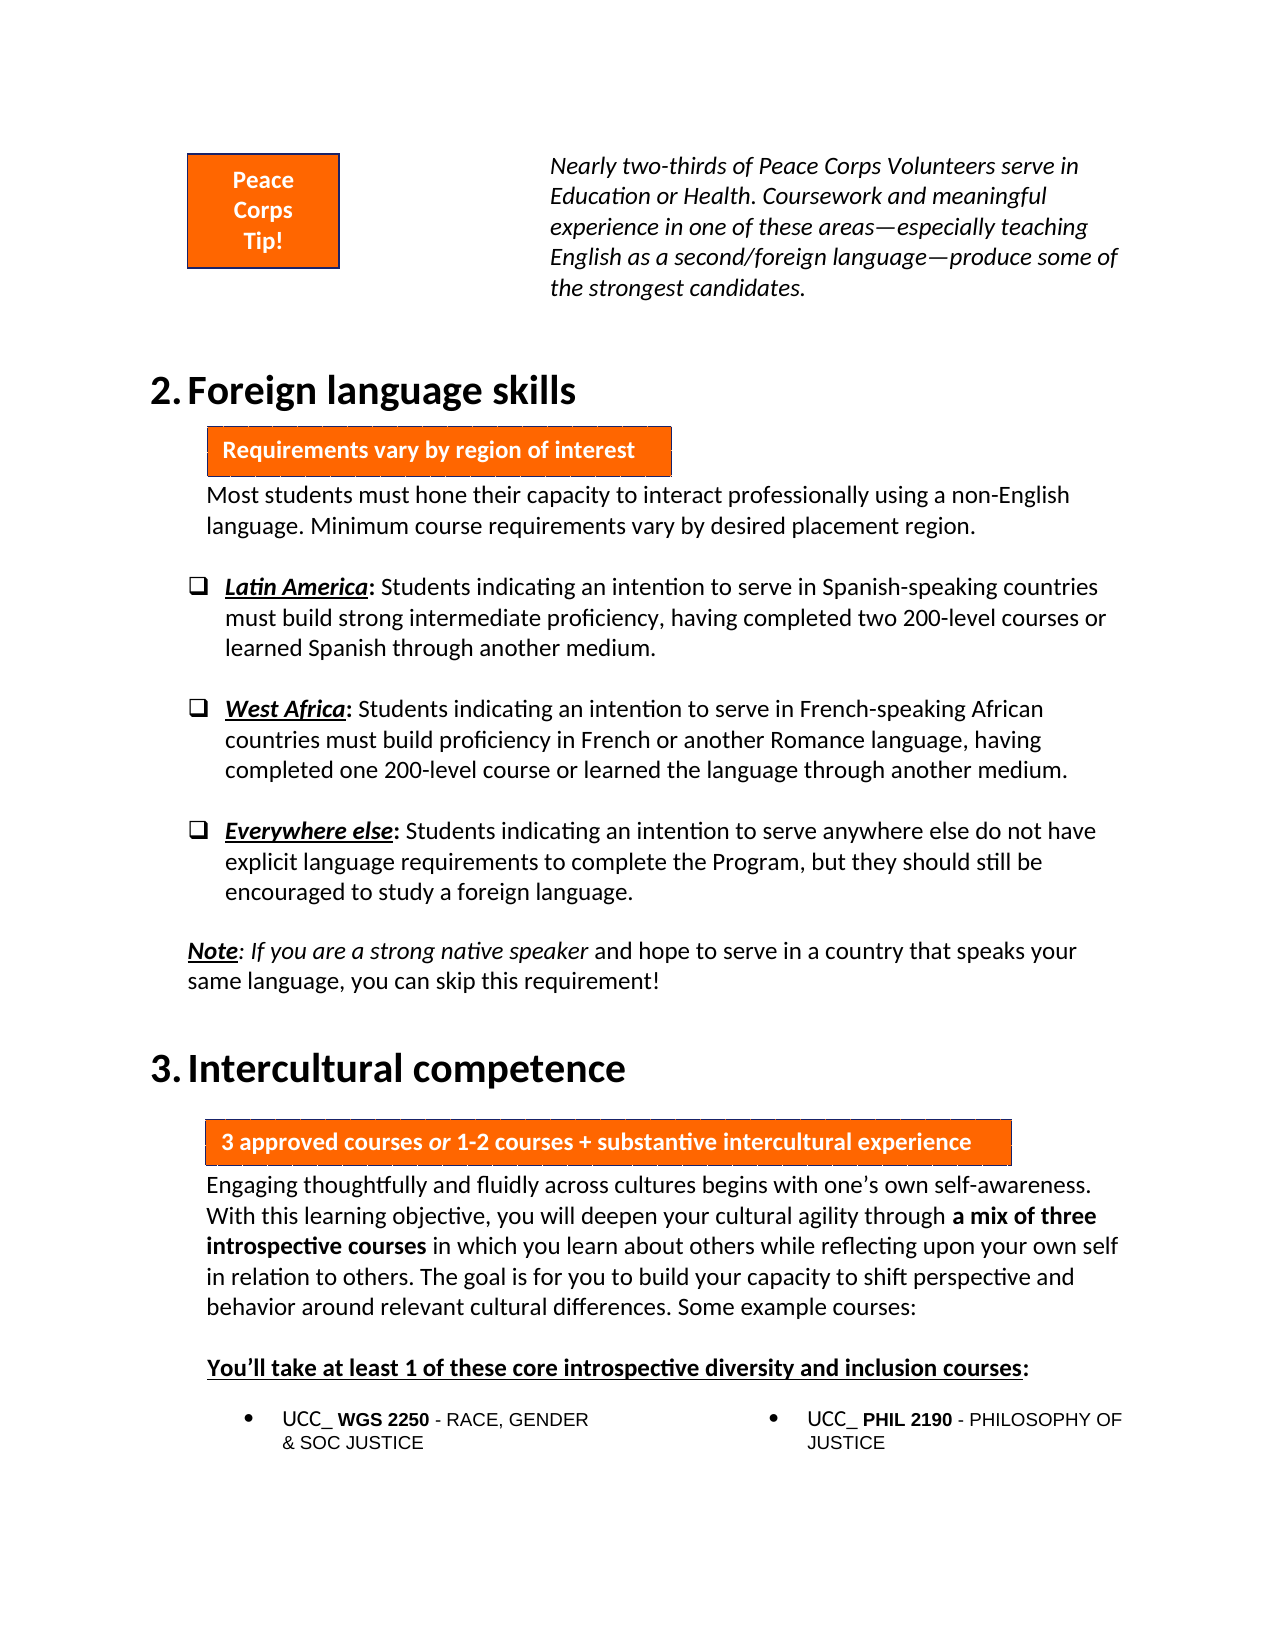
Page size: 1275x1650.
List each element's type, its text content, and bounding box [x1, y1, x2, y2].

text Note: If you are a strong native speaker and hope to serve in a country that speaks your same language, you can skip this requirement! [187, 935, 1125, 996]
list West Africa: Students indicating an intention to serve in French-speaking African countries must build proficiency in French or another Romance language, having completed one 200-level course or learned the language through another medium. [187, 693, 1125, 785]
list UCC_ PHIL 2190 - PHILOSOPHY OF JUSTICE [769, 1404, 1125, 1453]
list Everywhere else: Students indicating an intention to serve anywhere else do not have explicit language requirements to complete the Program, but they should still be encouraged to study a foreign language. [187, 815, 1125, 907]
list Foreign language skills [150, 364, 1125, 414]
list UCC_ WGS 2250 - RACE, GENDER & SOC JUSTICE [244, 1404, 600, 1453]
list Intercultural competence [150, 1042, 1125, 1093]
text Nearly two-thirds of Peace Corps Volunteers serve in Education or Health. Coursework and meaningful experience in one of these areas—especially teaching English as a second/foreign language—produce some of the strongest candidates. [337, 150, 1125, 303]
list Latin America: Students indicating an intention to serve in Spanish-speaking countries must build strong intermediate proficiency, having completed two 200-level courses or learned Spanish through another medium. [187, 571, 1125, 663]
text Most students must hone their capacity to interact professionally using a non-English language. Minimum course requirements vary by desired placement region. [206, 480, 1125, 541]
text You’ll take at least 1 of these core introspective diversity and inclusion courses: [207, 1353, 1125, 1383]
text Engaging thoughtfully and fluidly across cultures begins with one’s own self-awareness. With this learning objective, you will deepen your cultural agility through a mix of three introspective courses in which you learn about others while reflecting upon your own self in relation to others. The goal is for you to build your capacity to shift perspective and behavior around relevant cultural differences. Some example courses: [206, 1169, 1125, 1322]
